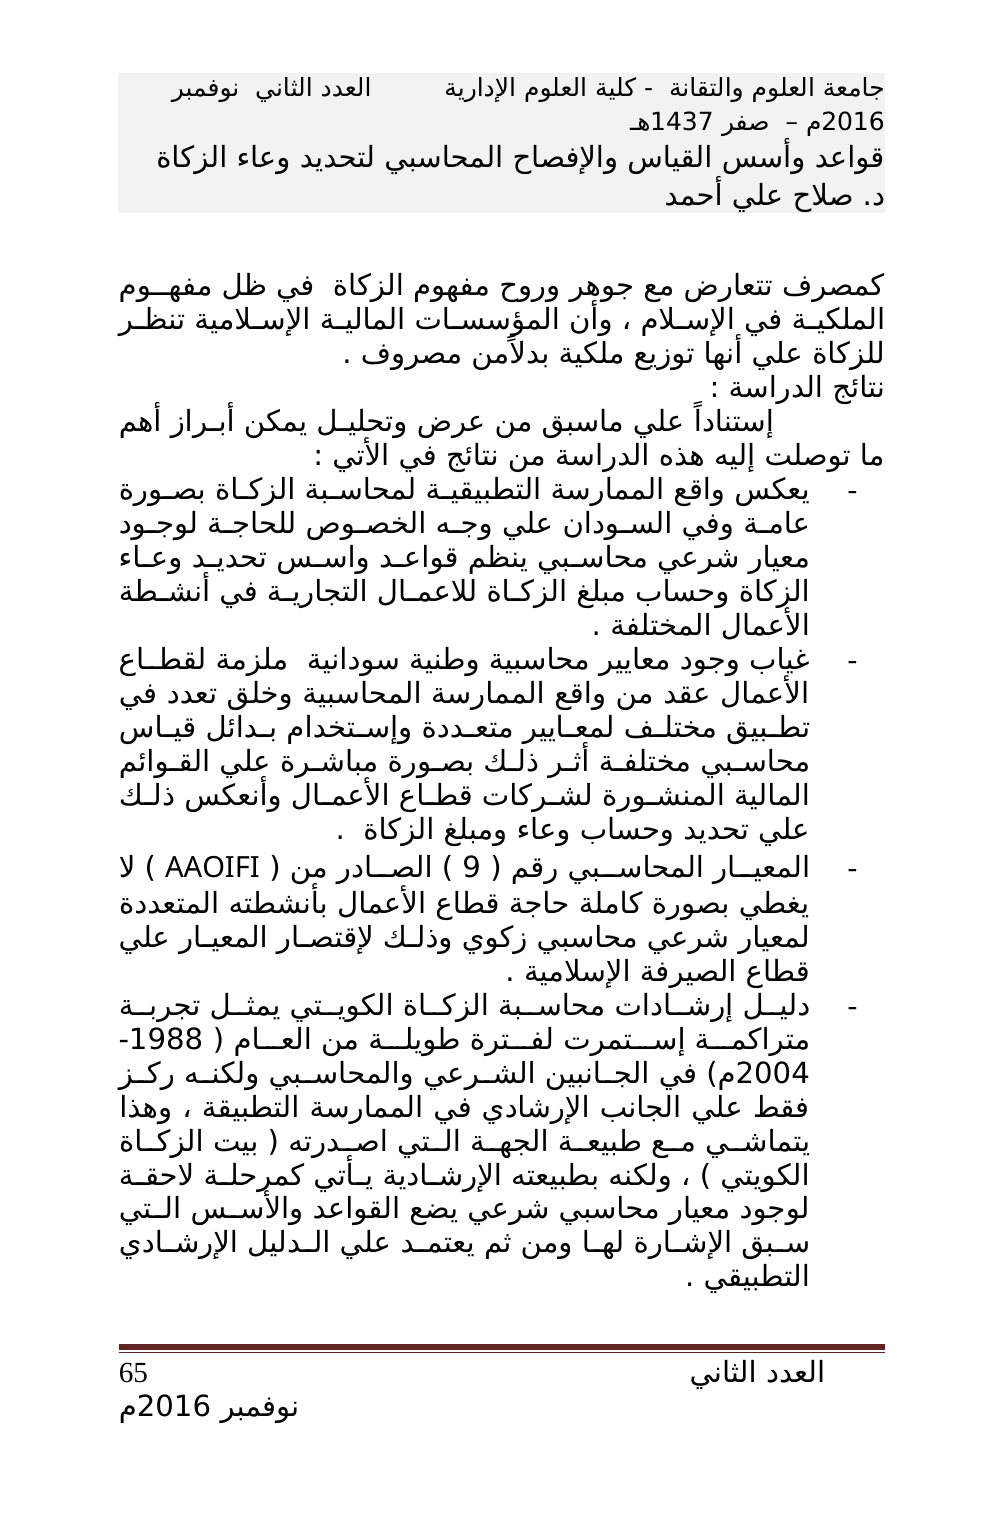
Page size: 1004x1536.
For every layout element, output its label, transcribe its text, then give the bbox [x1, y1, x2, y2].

text نتائج الدراسة : [118, 370, 885, 404]
list يعكس واقع الممارسة التطبيقية لمحاسبة الزكاة بصورة عامة وفي السودان علي وجه الخصوص للحاجة لوجود معيار شرعي محاسبي ينظم قواعد واسس تحديد وعاء الزكاة وحساب مبلغ الزكاة للاعمال التجارية في أنشطة الأعمال المختلفة . [118, 472, 847, 642]
list المعيار المحاسبي رقم ( 9 ) الصادر من ( AAOIFI ) لا يغطي بصورة كاملة حاجة قطاع الأعمال بأنشطته المتعددة لمعيار شرعي محاسبي زكوي وذلك لإقتصار المعيار علي قطاع الصيرفة الإسلامية . [118, 846, 847, 988]
list دليل إرشادات محاسبة الزكاة الكويتي يمثل تجربة متراكمة إستمرت لفترة طويلة من العام ( 1988-2004م) في الجانبين الشرعي والمحاسبي ولكنه ركز فقط علي الجانب الإرشادي في الممارسة التطبيقة ، وهذا يتماشي مع طبيعة الجهة التي اصدرته ( بيت الزكاة الكويتي ) ، ولكنه بطبيعته الإرشادية يأتي كمرحلة لاحقة لوجود معيار محاسبي شرعي يضع القواعد والأسس التي سبق الإشارة لها ومن ثم يعتمد علي الدليل الإرشادي التطبيقي . [118, 988, 847, 1294]
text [118, 268, 885, 370]
text إستناداً علي ماسبق من عرض وتحليل يمكن أبراز أهم ما توصلت إليه هذه الدراسة من نتائج في الأتي : [118, 404, 885, 472]
list غياب وجود معايير محاسبية وطنية سودانية ملزمة لقطاع الأعمال عقد من واقع الممارسة المحاسبية وخلق تعدد في تطبيق مختلف لمعايير متعددة وإستخدام بدائل قياس محاسبي مختلفة أثر ذلك بصورة مباشرة علي القوائم المالية المنشورة لشركات قطاع الأعمال وأنعكس ذلك علي تحديد وحساب وعاء ومبلغ الزكاة . [118, 642, 847, 846]
